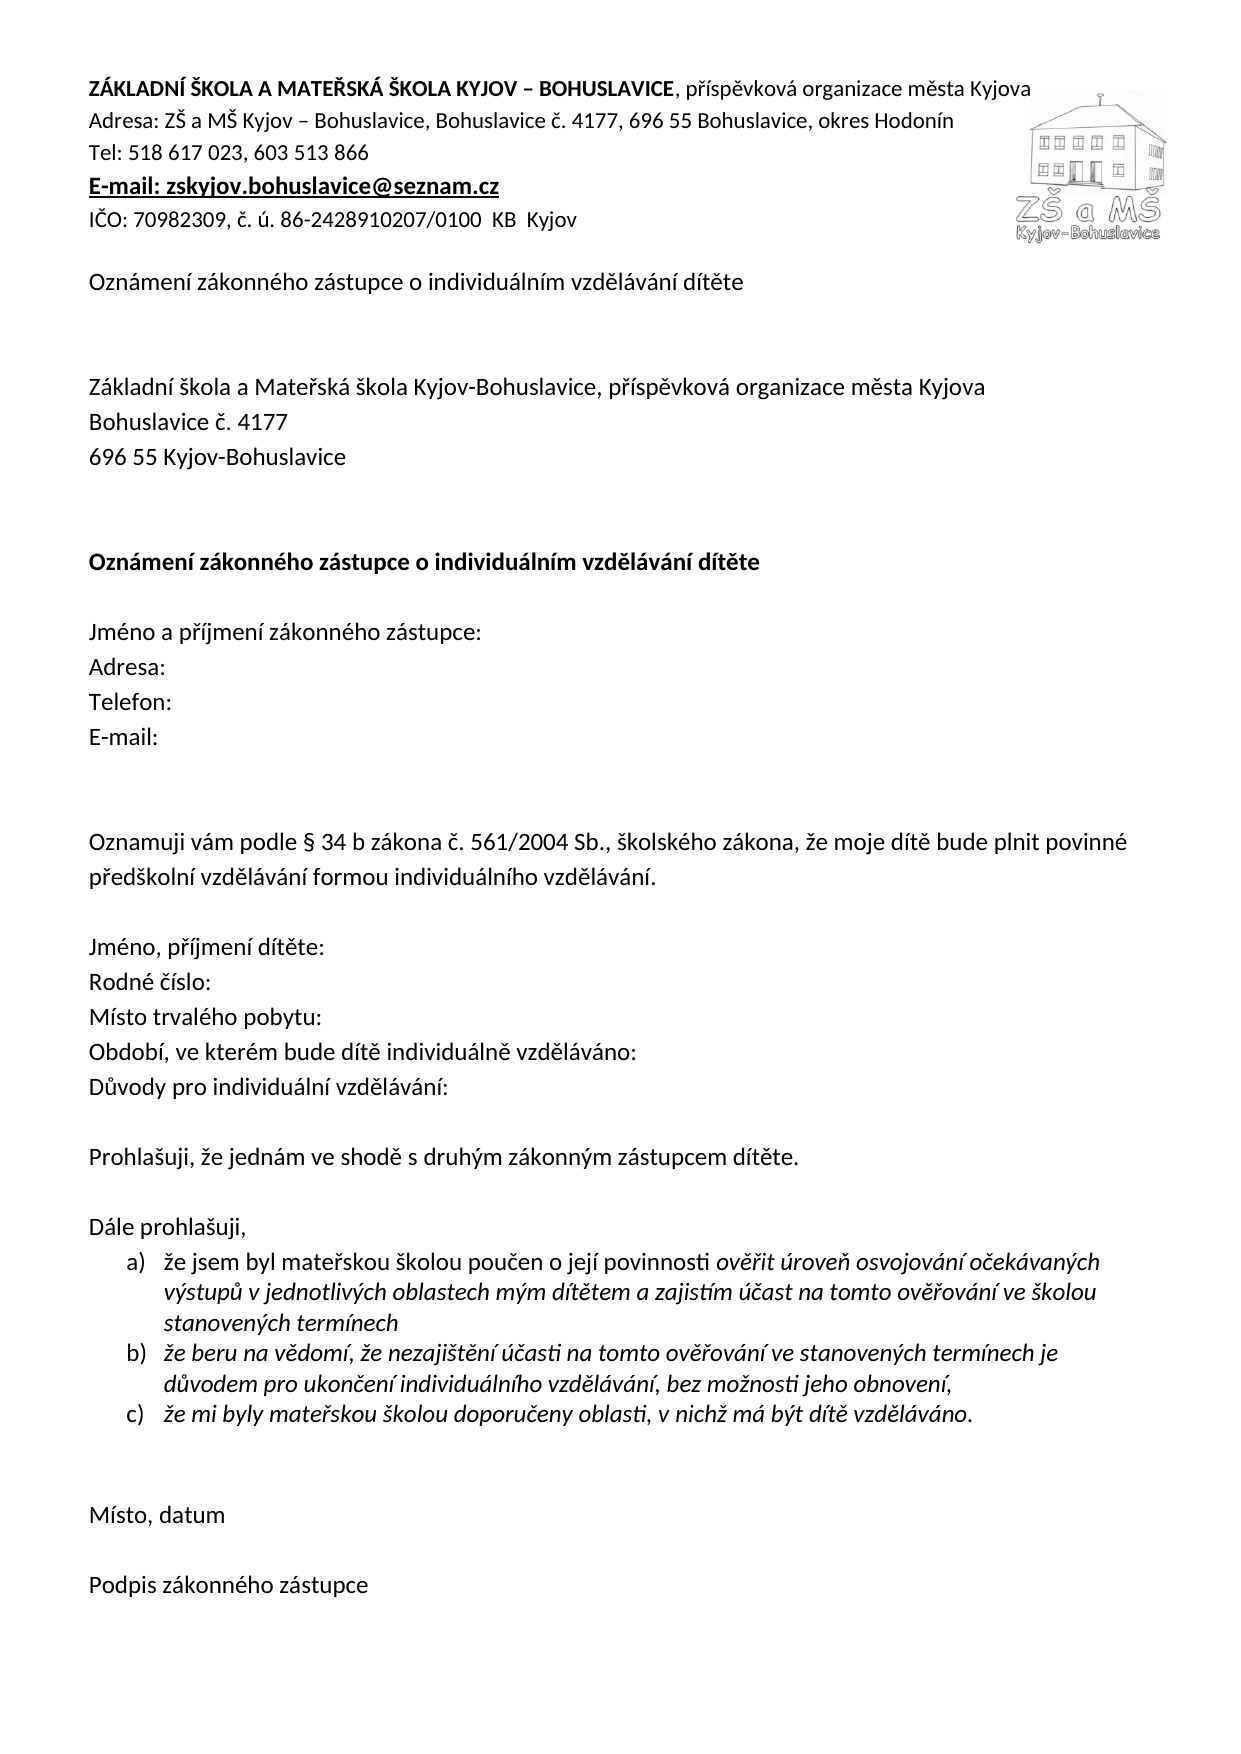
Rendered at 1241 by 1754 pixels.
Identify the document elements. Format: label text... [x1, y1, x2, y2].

text Oznámení zákonného zástupce o individuálním vzdělávání dítěte [89, 546, 1152, 576]
text E-mail: [89, 721, 1152, 751]
list že mi byly mateřskou školou doporučeny oblasti, v nichž má být dítě vzděláváno. [126, 1398, 1152, 1429]
text Období, ve kterém bude dítě individuálně vzděláváno: [89, 1036, 1152, 1066]
text Důvody pro individuální vzdělávání: [89, 1071, 1152, 1101]
picture [1012, 89, 1168, 244]
text Základní škola a Mateřská škola Kyjov-Bohuslavice, příspěvková organizace města Kyjova [89, 371, 1152, 401]
text Jméno, příjmení dítěte: [89, 931, 1152, 961]
text Podpis zákonného zástupce [89, 1569, 1152, 1599]
text 696 55 Kyjov-Bohuslavice [89, 441, 1152, 471]
text Jméno a příjmení zákonného zástupce: [89, 616, 1152, 646]
text Místo, datum [89, 1499, 1152, 1529]
text Adresa: [89, 651, 1152, 681]
list že jsem byl mateřskou školou poučen o její povinnosti ověřit úroveň osvojování očekávaných výstupů v jednotlivých oblastech mým dítětem a zajistím účast na tomto ověřování ve školou stanovených termínech [126, 1246, 1152, 1337]
text Prohlašuji, že jednám ve shodě s druhým zákonným zástupcem dítěte. [89, 1141, 1152, 1171]
text Telefon: [89, 686, 1152, 716]
text Místo trvalého pobytu: [89, 1001, 1152, 1031]
text Oznámení zákonného zástupce o individuálním vzdělávání dítěte [89, 266, 1152, 296]
text Dále prohlašuji, [89, 1211, 1152, 1241]
text Bohuslavice č. 4177 [89, 406, 1152, 436]
text Oznamuji vám podle § 34 b zákona č. 561/2004 Sb., školského zákona, že moje dítě bude plnit povinné předškolní vzdělávání formou individuálního vzdělávání. [89, 826, 1152, 891]
text Rodné číslo: [89, 966, 1152, 996]
list že beru na vědomí, že nezajištění účasti na tomto ověřování ve stanovených termínech je důvodem pro ukončení individuálního vzdělávání, bez možnosti jeho obnovení, [126, 1337, 1152, 1398]
